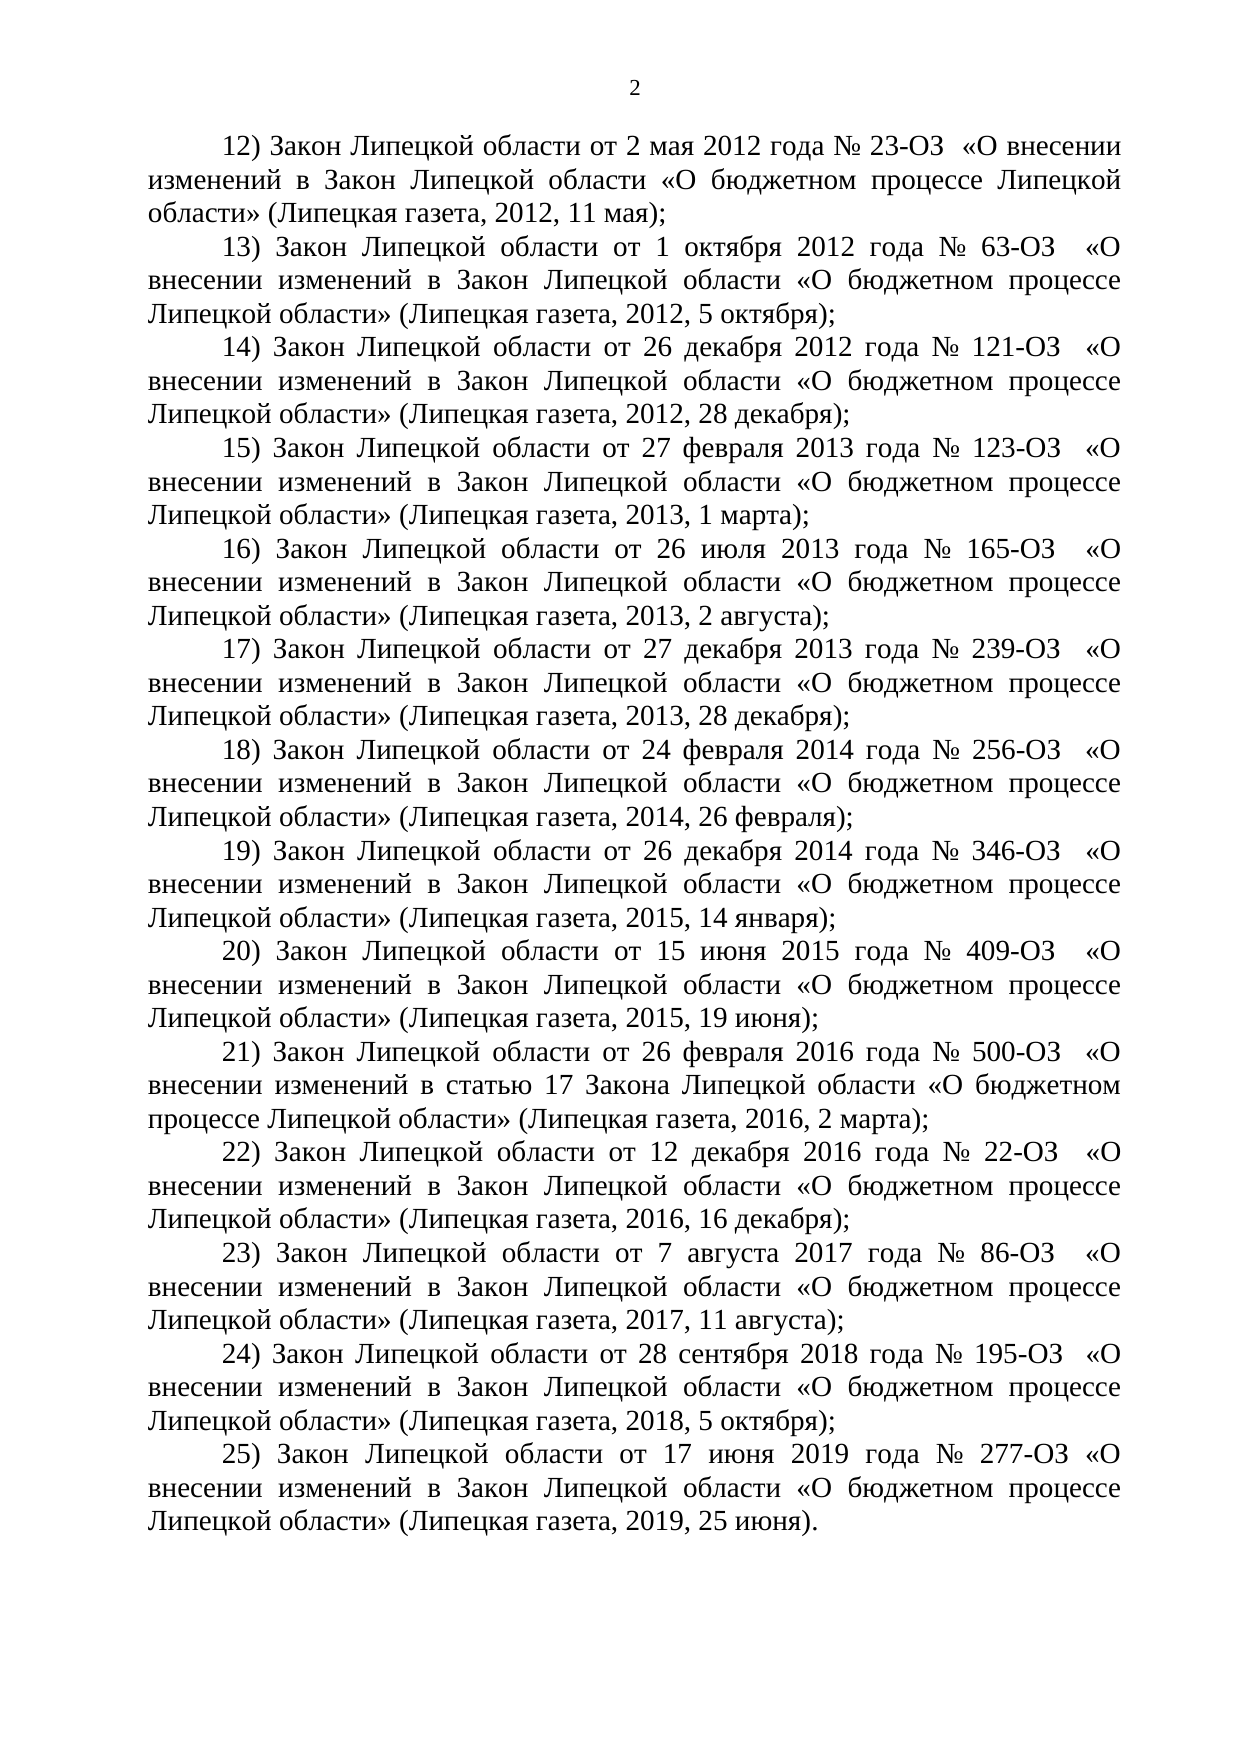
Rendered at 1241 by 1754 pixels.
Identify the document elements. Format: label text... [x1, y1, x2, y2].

text 17) Закон Липецкой области от 27 декабря 2013 года № 239-ОЗ «О внесении изменений в Закон Липецкой области «О бюджетном процессе Липецкой области» (Липецкая газета, 2013, 28 декабря); [148, 631, 1122, 732]
subtitle 25) Закон Липецкой области от 17 июня 2019 года № 277-ОЗ «О внесении изменений в Закон Липецкой области «О бюджетном процессе Липецкой области» (Липецкая газета, 2019, 25 июня). [148, 1436, 1122, 1537]
text 15) Закон Липецкой области от 27 февраля 2013 года № 123-ОЗ «О внесении изменений в Закон Липецкой области «О бюджетном процессе Липецкой области» (Липецкая газета, 2013, 1 марта); [148, 430, 1122, 531]
text 13) Закон Липецкой области от 1 октября 2012 года № 63-ОЗ «О внесении изменений в Закон Липецкой области «О бюджетном процессе Липецкой области» (Липецкая газета, 2012, 5 октября); [148, 229, 1122, 329]
text 24) Закон Липецкой области от 28 сентября 2018 года № 195-ОЗ «О внесении изменений в Закон Липецкой области «О бюджетном процессе Липецкой области» (Липецкая газета, 2018, 5 октября); [148, 1336, 1122, 1436]
text 20) Закон Липецкой области от 15 июня 2015 года № 409-ОЗ «О внесении изменений в Закон Липецкой области «О бюджетном процессе Липецкой области» (Липецкая газета, 2015, 19 июня); [148, 933, 1122, 1034]
text 23) Закон Липецкой области от 7 августа 2017 года № 86-ОЗ «О внесении изменений в Закон Липецкой области «О бюджетном процессе Липецкой области» (Липецкая газета, 2017, 11 августа); [148, 1235, 1122, 1336]
text 12) Закон Липецкой области от 2 мая 2012 года № 23-ОЗ «О внесении изменений в Закон Липецкой области «О бюджетном процессе Липецкой области» (Липецкая газета, 2012, 11 мая); [148, 128, 1122, 229]
text 18) Закон Липецкой области от 24 февраля 2014 года № 256-ОЗ «О внесении изменений в Закон Липецкой области «О бюджетном процессе Липецкой области» (Липецкая газета, 2014, 26 февраля); [148, 732, 1122, 833]
text 21) Закон Липецкой области от 26 февраля 2016 года № 500-ОЗ «О внесении изменений в статью 17 Закона Липецкой области «О бюджетном процессе Липецкой области» (Липецкая газета, 2016, 2 марта); [148, 1034, 1122, 1134]
text 19) Закон Липецкой области от 26 декабря 2014 года № 346-ОЗ «О внесении изменений в Закон Липецкой области «О бюджетном процессе Липецкой области» (Липецкая газета, 2015, 14 января); [148, 833, 1122, 933]
text 14) Закон Липецкой области от 26 декабря 2012 года № 121-ОЗ «О внесении изменений в Закон Липецкой области «О бюджетном процессе Липецкой области» (Липецкая газета, 2012, 28 декабря); [148, 329, 1122, 430]
text 16) Закон Липецкой области от 26 июля 2013 года № 165-ОЗ «О внесении изменений в Закон Липецкой области «О бюджетном процессе Липецкой области» (Липецкая газета, 2013, 2 августа); [148, 531, 1122, 631]
text 22) Закон Липецкой области от 12 декабря 2016 года № 22-ОЗ «О внесении изменений в Закон Липецкой области «О бюджетном процессе Липецкой области» (Липецкая газета, 2016, 16 декабря); [148, 1134, 1122, 1235]
